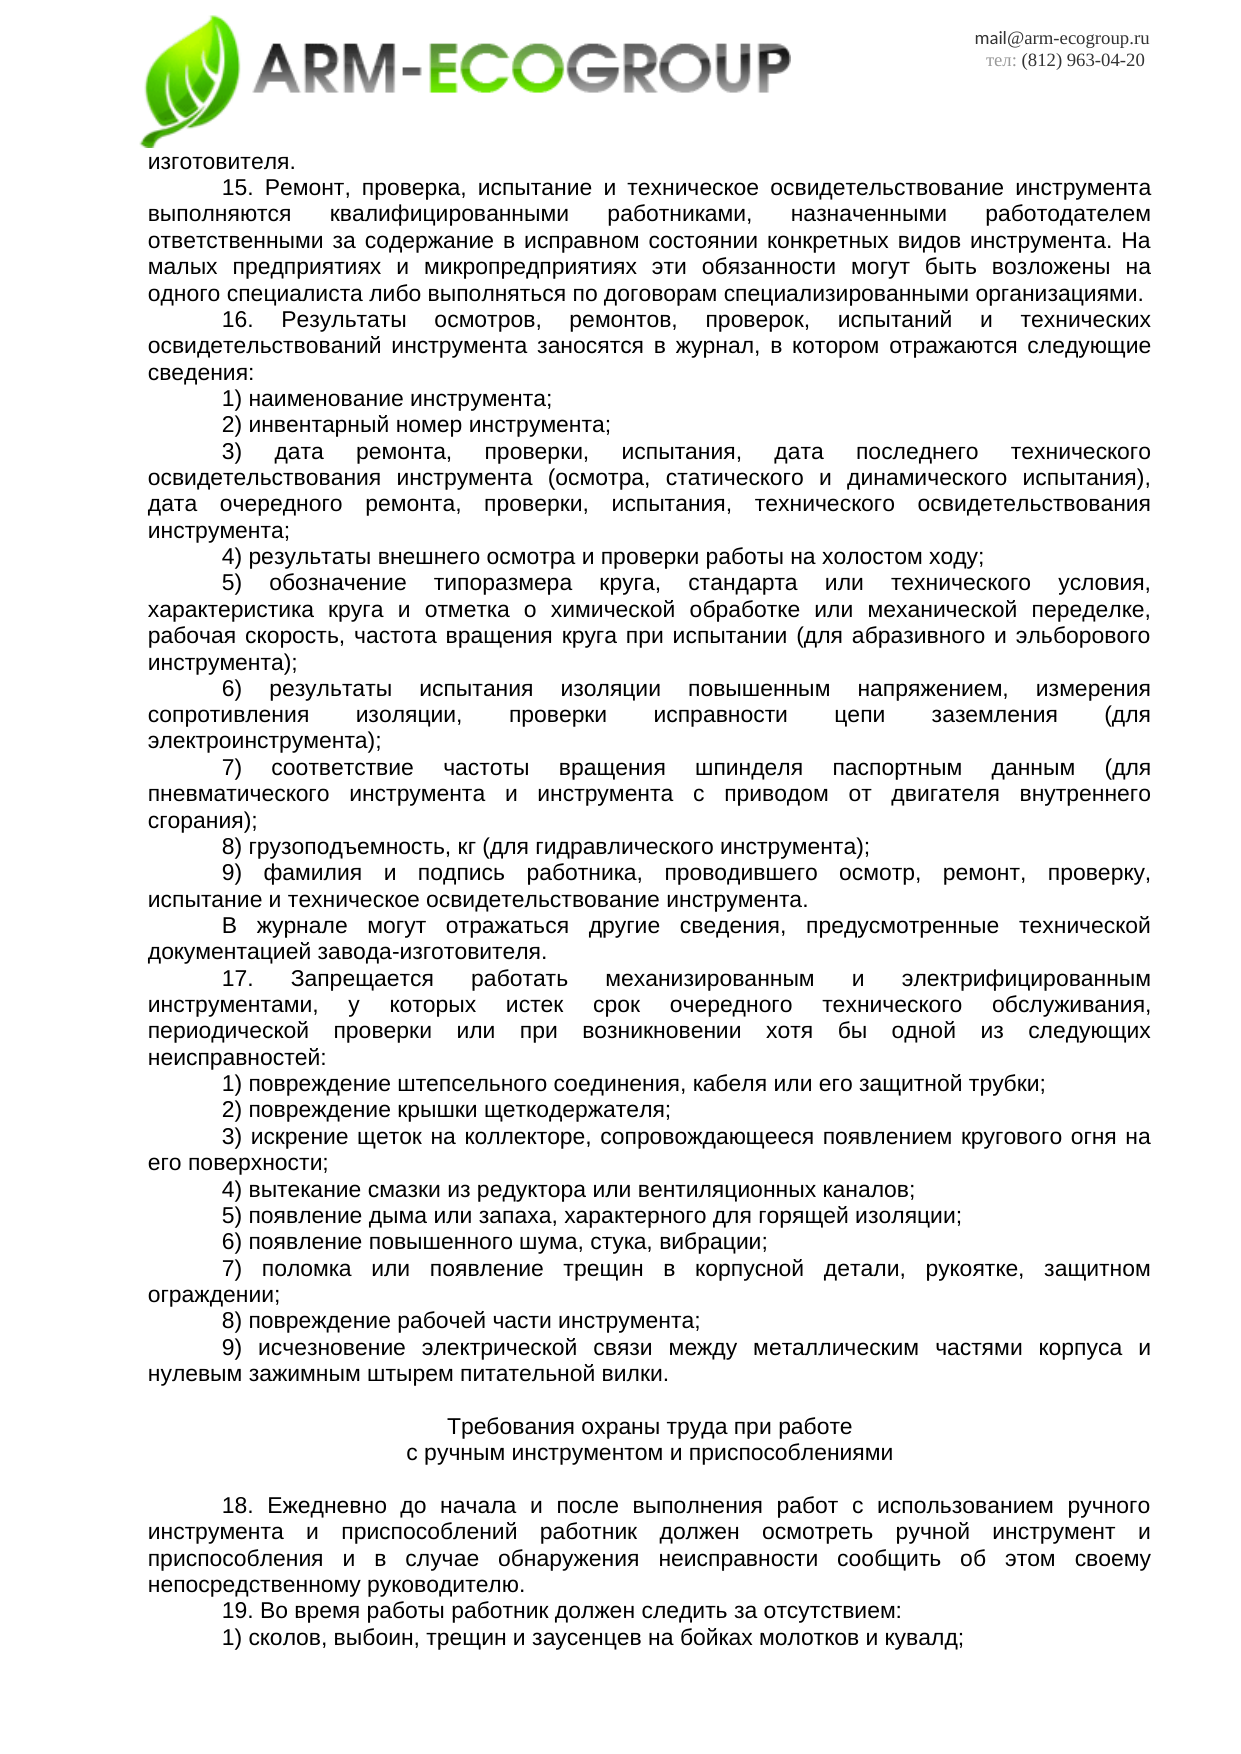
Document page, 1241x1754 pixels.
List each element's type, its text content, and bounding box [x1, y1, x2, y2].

text 1) сколов, выбоин, трещин и заусенцев на бойках молотков и кувалд; [148, 1623, 1152, 1650]
text 4) результаты внешнего осмотра и проверки работы на холостом ходу; [148, 543, 1152, 569]
text 6) результаты испытания изоляции повышенным напряжением, измерения сопротивления изоляции, проверки исправности цепи заземления (для электроинструмента); [148, 675, 1152, 754]
list 5) появление дыма или запаха, характерного для горящей изоляции; [148, 1202, 1152, 1228]
text 7) соответствие частоты вращения шпинделя паспортным данным (для пневматического инструмента и инструмента с приводом от двигателя внутреннего сгорания); [148, 754, 1152, 833]
list 9) исчезновение электрической связи между металлическим частями корпуса и нулевым зажимным штырем питательной вилки. [148, 1334, 1152, 1386]
text 3) дата ремонта, проверки, испытания, дата последнего технического освидетельствования инструмента (осмотра, статического и динамического испытания), дата очередного ремонта, проверки, испытания, технического освидетельствования инструмента; [148, 438, 1152, 543]
list 4) вытекание смазки из редуктора или вентиляционных каналов; [148, 1176, 1152, 1202]
list 8) повреждение рабочей части инструмента; [148, 1307, 1152, 1334]
text 8) грузоподъемность, кг (для гидравлического инструмента); [148, 833, 1152, 859]
text 18. Ежедневно до начала и после выполнения работ с использованием ручного инструмента и приспособлений работник должен осмотреть ручной инструмент и приспособления и в случае обнаружения неисправности сообщить об этом своему непосредственному руководителю. [148, 1492, 1152, 1597]
list 1) повреждение штепсельного соединения, кабеля или его защитной трубки; [148, 1070, 1152, 1096]
list 2) повреждение крышки щеткодержателя; [148, 1096, 1152, 1123]
text 5) обозначение типоразмера круга, стандарта или технического условия, характеристика круга и отметка о химической обработке или механической переделке, рабочая скорость, частота вращения круга при испытании (для абразивного и эльборового инструмента); [148, 569, 1152, 675]
text В журнале могут отражаться другие сведения, предусмотренные технической документацией завода-изготовителя. [148, 912, 1152, 965]
list 6) появление повышенного шума, стука, вибрации; [148, 1228, 1152, 1254]
list 7) поломка или появление трещин в корпусной детали, рукоятке, защитном ограждении; [148, 1254, 1152, 1307]
subtitle Требования охраны труда при работе [148, 1413, 1152, 1439]
text 19. Во время работы работник должен следить за отсутствием: [148, 1597, 1152, 1623]
subtitle с ручным инструментом и приспособлениями [148, 1439, 1152, 1465]
text 15. Ремонт, проверка, испытание и техническое освидетельствование инструмента выполняются квалифицированными работниками, назначенными работодателем ответственными за содержание в исправном состоянии конкретных видов инструмента. На малых предприятиях и микропредприятиях эти обязанности могут быть возложены на одного специалиста либо выполняться по договорам специализированными организациями. [148, 174, 1152, 306]
list 3) искрение щеток на коллекторе, сопровождающееся появлением кругового огня на его поверхности; [148, 1123, 1152, 1176]
text 1) наименование инструмента; [148, 385, 1152, 411]
text 9) фамилия и подпись работника, проводившего осмотр, ремонт, проверку, испытание и техническое освидетельствование инструмента. [148, 859, 1152, 912]
picture [137, 11, 791, 148]
text 2) инвентарный номер инструмента; [148, 411, 1152, 438]
text 16. Результаты осмотров, ремонтов, проверок, испытаний и технических освидетельствований инструмента заносятся в журнал, в котором отражаются следующие сведения: [148, 306, 1152, 385]
text 17. Запрещается работать механизированным и электрифицированным инструментами, у которых истек срок очередного технического обслуживания, периодической проверки или при возникновении хотя бы одной из следующих неисправностей: [148, 965, 1152, 1070]
